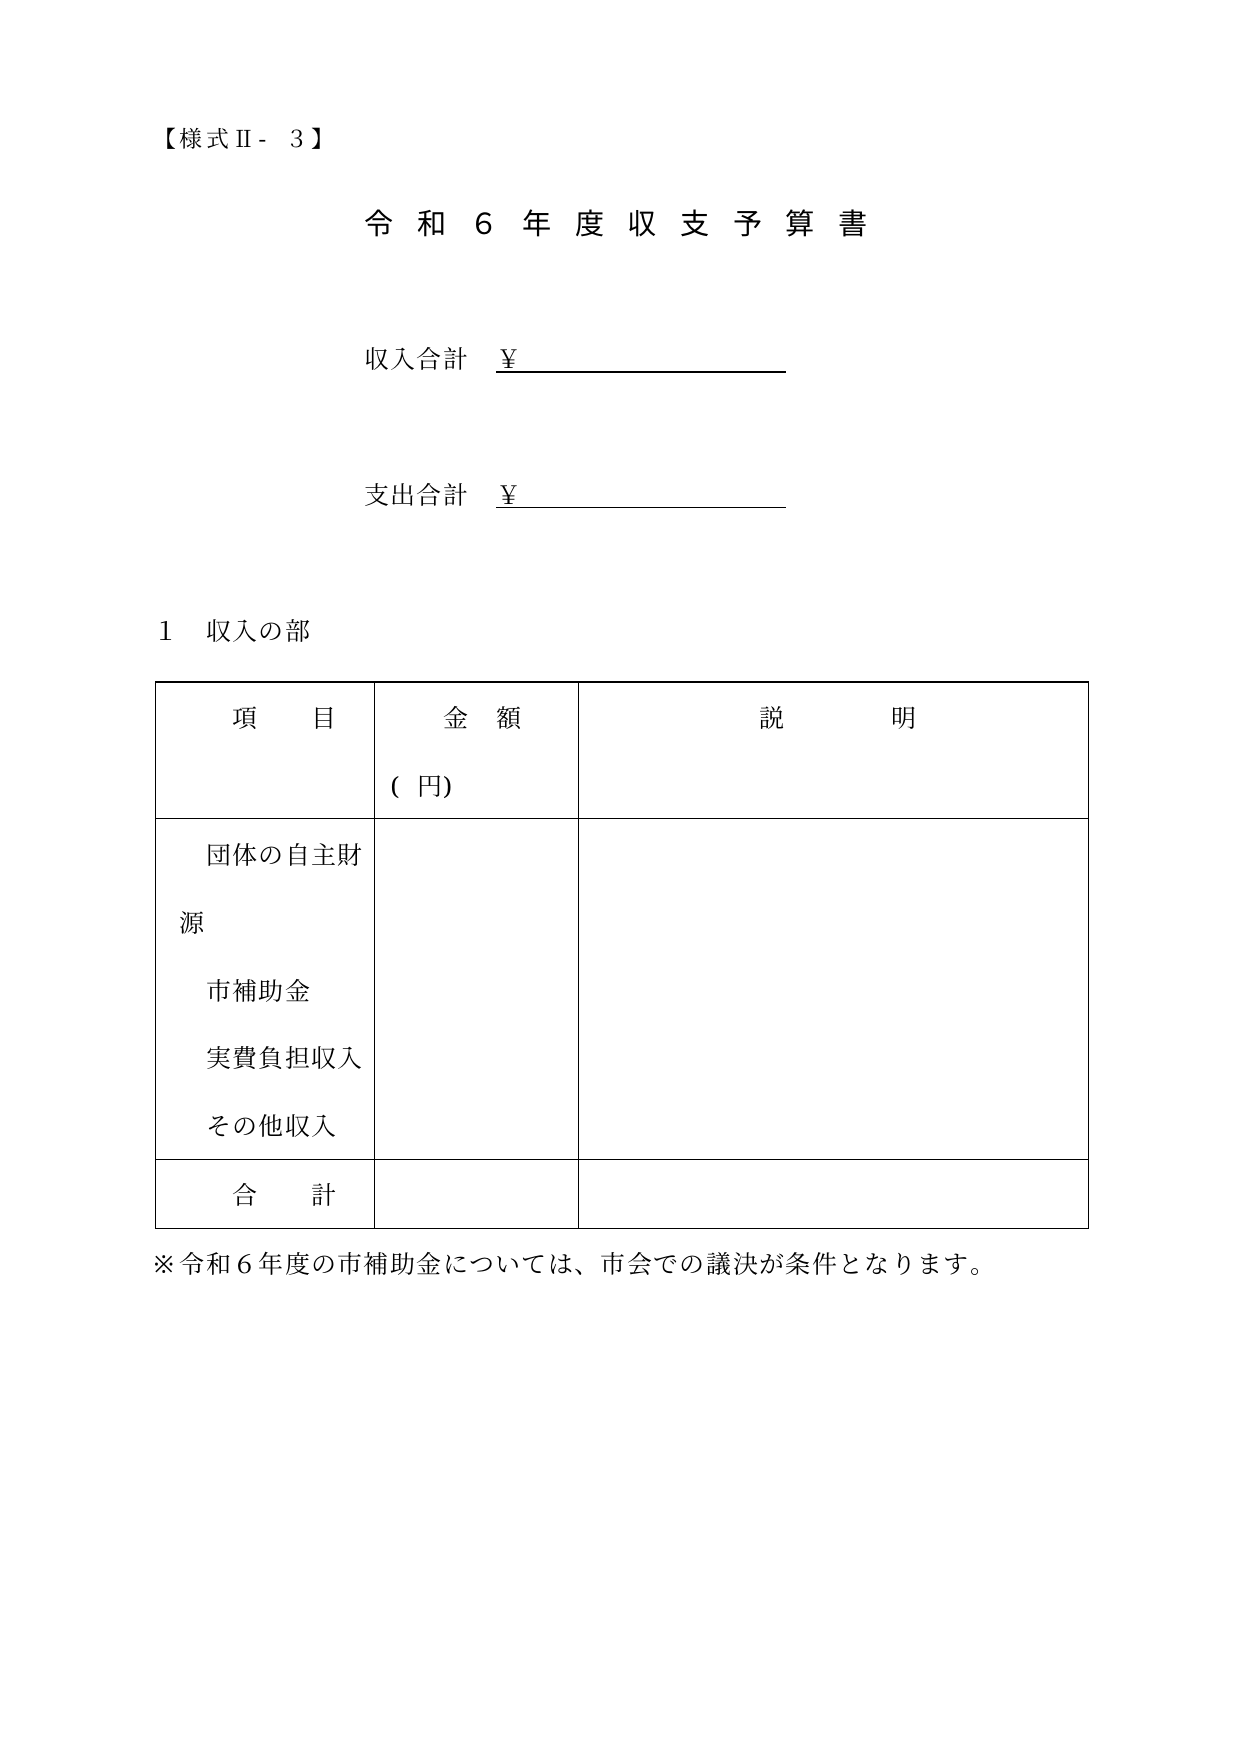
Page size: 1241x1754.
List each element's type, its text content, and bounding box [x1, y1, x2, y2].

text １ 収入の部 [153, 596, 1102, 663]
text 【様式Ⅱ-３】 [153, 120, 1102, 154]
table_cell 団体の自主財源 市補助金 実費負担収入 その他収入 [156, 819, 374, 1159]
text 令和６年度収支予算書 [153, 188, 1102, 256]
text 支出合計 ￥ [153, 460, 1102, 528]
table_header 説 明 [579, 683, 1088, 818]
table_cell [579, 819, 1088, 1159]
table_cell 合 計 [156, 1160, 374, 1228]
table_header 金 額(円) [375, 683, 578, 818]
text 収入合計 ￥ [153, 324, 1102, 392]
table_cell [375, 819, 578, 1159]
table_cell [579, 1160, 1088, 1228]
table_cell [375, 1160, 578, 1228]
table_header 項 目 [156, 683, 374, 818]
text ※令和６年度の市補助金については、市会での議決が条件となります。 [153, 1229, 1102, 1297]
